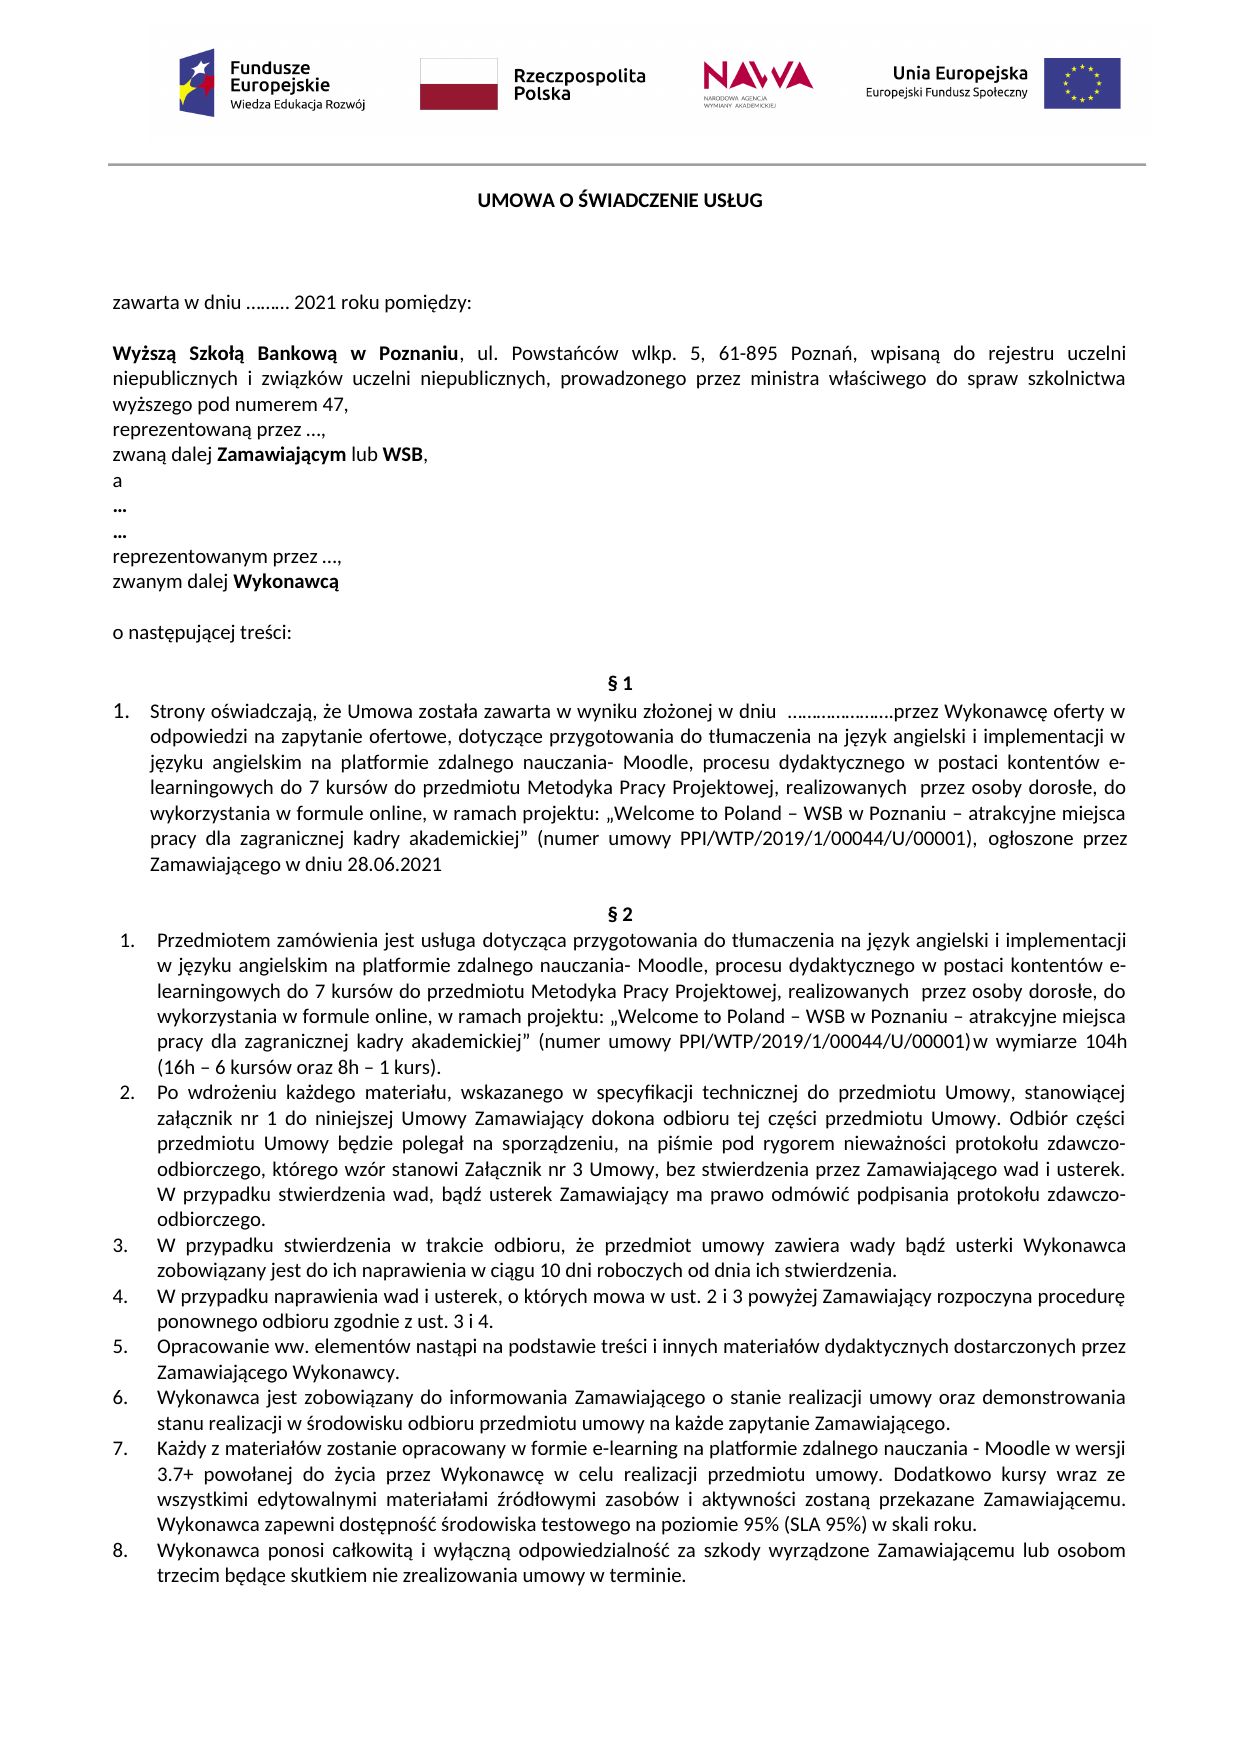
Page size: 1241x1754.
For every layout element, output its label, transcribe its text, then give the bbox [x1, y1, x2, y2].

text § 1 [112, 670, 1128, 696]
picture [147, 23, 1152, 142]
list Przedmiotem zamówienia jest usługa dotycząca przygotowania do tłumaczenia na język angielski i implementacji w języku angielskim na platformie zdalnego nauczania- Moodle, procesu dydaktycznego w postaci kontentów e-learningowych do 7 kursów do przedmiotu Metodyka Pracy Projektowej, realizowanych przez osoby dorosłe, do wykorzystania w formule online, w ramach projektu: „Welcome to Poland – WSB w Poznaniu – atrakcyjne miejsca pracy dla zagranicznej kadry akademickiej” (numer umowy PPI/WTP/2019/1/00044/U/00001)w wymiarze 104h (16h – 6 kursów oraz 8h – 1 kurs). [119, 927, 1128, 1079]
text § 2 [112, 902, 1128, 927]
list Po wdrożeniu każdego materiału, wskazanego w specyfikacji technicznej do przedmiotu Umowy, stanowiącej załącznik nr 1 do niniejszej Umowy Zamawiający dokona odbioru tej części przedmiotu Umowy. Odbiór części przedmiotu Umowy będzie polegał na sporządzeniu, na piśmie pod rygorem nieważności protokołu zdawczo-odbiorczego, którego wzór stanowi Załącznik nr 3 Umowy, bez stwierdzenia przez Zamawiającego wad i usterek. W przypadku stwierdzenia wad, bądź usterek Zamawiający ma prawo odmówić podpisania protokołu zdawczo-odbiorczego. [119, 1079, 1128, 1232]
text Wyższą Szkołą Bankową w Poznaniu, ul. Powstańców wlkp. 5, 61-895 Poznań, wpisaną do rejestru uczelni niepublicznych i związków uczelni niepublicznych, prowadzonego przez ministra właściwego do spraw szkolnictwa wyższego pod numerem 47, [112, 340, 1128, 416]
text reprezentowaną przez …, [112, 416, 1128, 442]
text o następującej treści: [112, 619, 1128, 645]
text zawarta w dniu ……… 2021 roku pomiędzy: [112, 289, 1128, 314]
list W przypadku stwierdzenia w trakcie odbioru, że przedmiot umowy zawiera wady bądź usterki Wykonawca zobowiązany jest do ich naprawienia w ciągu 10 dni roboczych od dnia ich stwierdzenia. [112, 1232, 1128, 1283]
text zwaną dalej Zamawiającym lub WSB, [112, 442, 1128, 467]
list W przypadku naprawienia wad i usterek, o których mowa w ust. 2 i 3 powyżej Zamawiający rozpoczyna procedurę ponownego odbioru zgodnie z ust. 3 i 4. [112, 1283, 1128, 1334]
list Opracowanie ww. elementów nastąpi na podstawie treści i innych materiałów dydaktycznych dostarczonych przez Zamawiającego Wykonawcy. [112, 1334, 1128, 1384]
text … [112, 518, 1128, 543]
text a [112, 467, 1128, 492]
text reprezentowanym przez …, [112, 543, 1128, 569]
list Wykonawca ponosi całkowitą i wyłączną odpowiedzialność za szkody wyrządzone Zamawiającemu lub osobom trzecim będące skutkiem nie zrealizowania umowy w terminie. [112, 1537, 1128, 1588]
text zwanym dalej Wykonawcą [112, 569, 1128, 594]
list Strony oświadczają, że Umowa została zawarta w wyniku złożonej w dniu ………………….przez Wykonawcę oferty w odpowiedzi na zapytanie ofertowe, dotyczące przygotowania do tłumaczenia na język angielski i implementacji w języku angielskim na platformie zdalnego nauczania- Moodle, procesu dydaktycznego w postaci kontentów e-learningowych do 7 kursów do przedmiotu Metodyka Pracy Projektowej, realizowanych przez osoby dorosłe, do wykorzystania w formule online, w ramach projektu: „Welcome to Poland – WSB w Poznaniu – atrakcyjne miejsca pracy dla zagranicznej kadry akademickiej” (numer umowy PPI/WTP/2019/1/00044/U/00001), ogłoszone przez Zamawiającego w dniu 28.06.2021 [112, 696, 1128, 876]
text UMOWA O ŚWIADCZENIE USŁUG [112, 187, 1128, 213]
list Każdy z materiałów zostanie opracowany w formie e-learning na platformie zdalnego nauczania - Moodle w wersji 3.7+ powołanej do życia przez Wykonawcę w celu realizacji przedmiotu umowy. Dodatkowo kursy wraz ze wszystkimi edytowalnymi materiałami źródłowymi zasobów i aktywności zostaną przekazane Zamawiającemu. Wykonawca zapewni dostępność środowiska testowego na poziomie 95% (SLA 95%) w skali roku. [112, 1435, 1128, 1537]
list Wykonawca jest zobowiązany do informowania Zamawiającego o stanie realizacji umowy oraz demonstrowania stanu realizacji w środowisku odbioru przedmiotu umowy na każde zapytanie Zamawiającego. [112, 1384, 1128, 1435]
text … [112, 492, 1128, 518]
